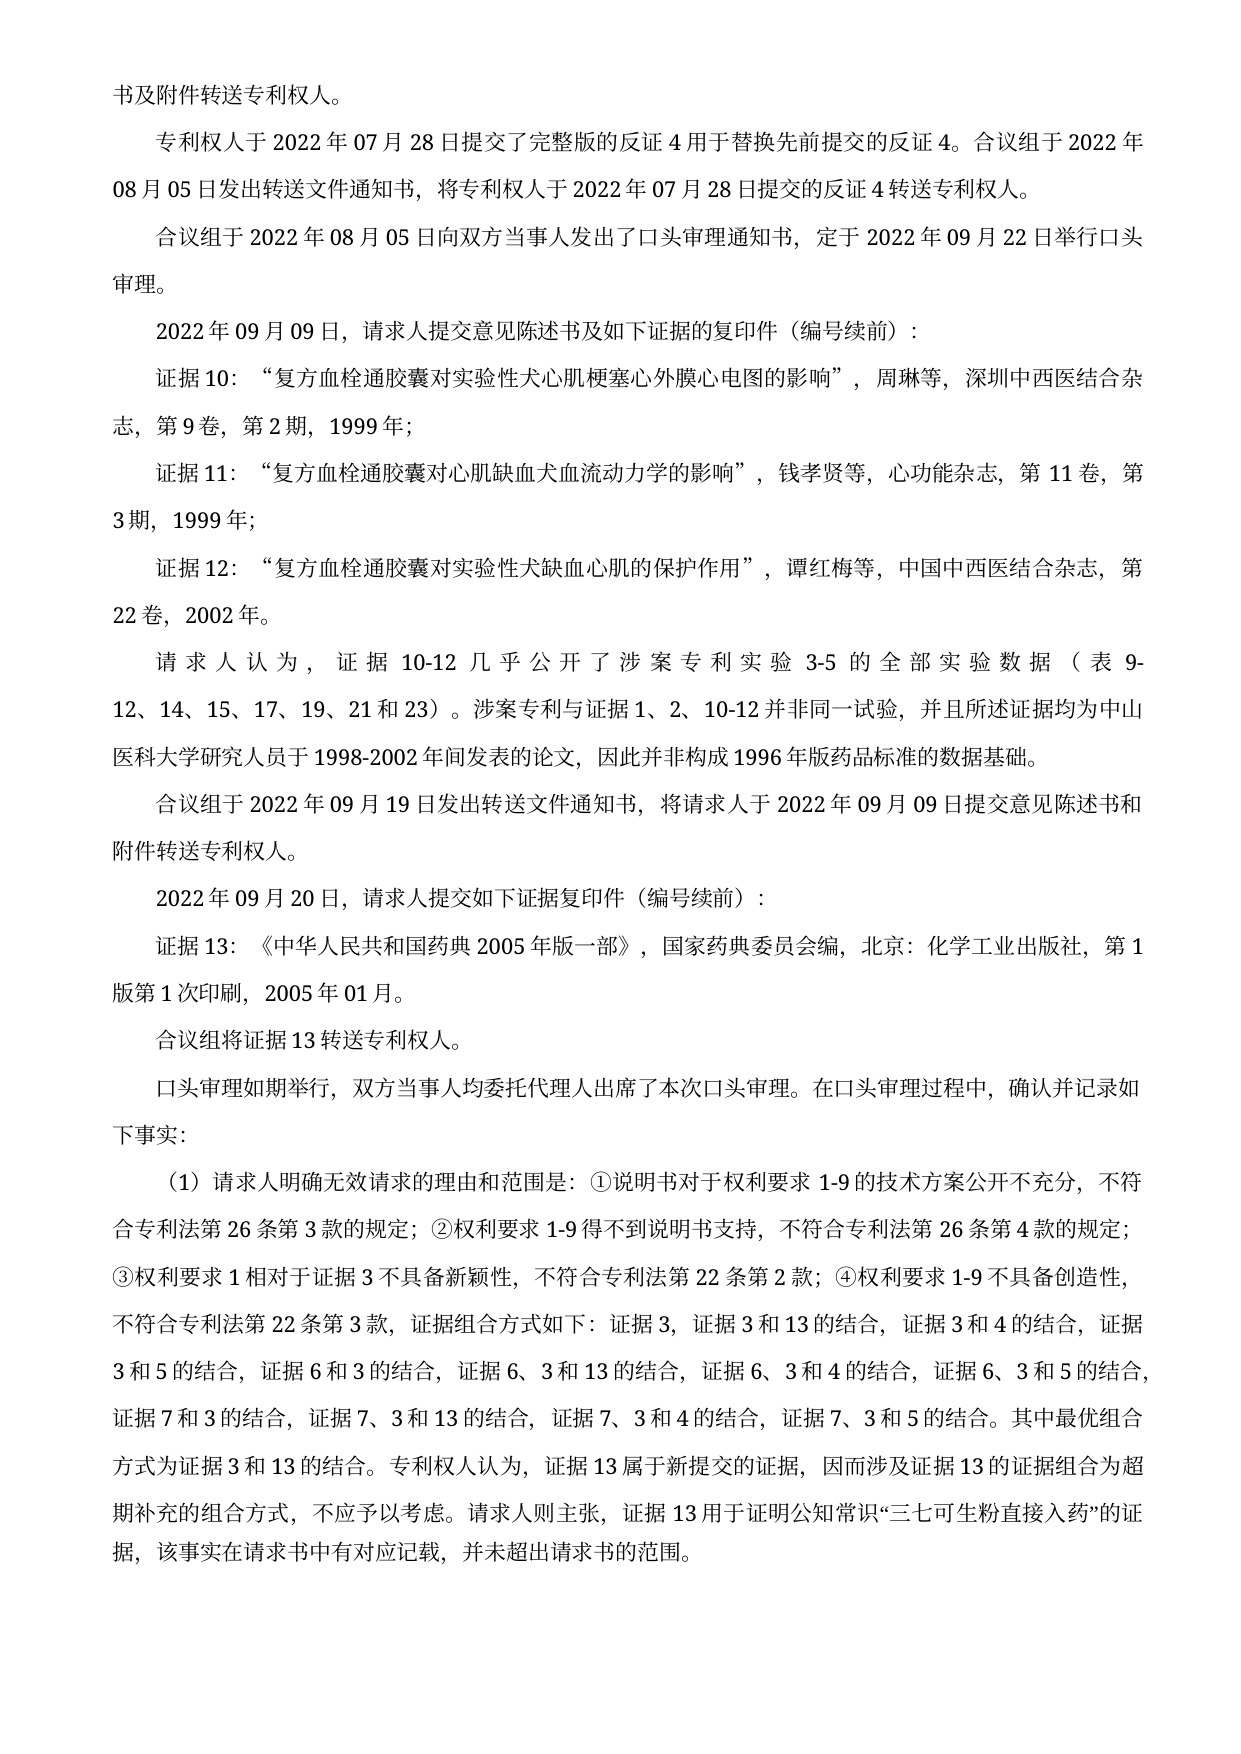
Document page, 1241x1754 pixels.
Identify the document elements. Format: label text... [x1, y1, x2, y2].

text 口头审理如期举行，双方当事人均委托代理人出席了本次口头审理。在口头审理过程中，确认并记录如下事实： [112, 1071, 1144, 1149]
text 证据13：《中华人民共和国药典2005年版一部》，国家药典委员会编，北京：化学工业出版社，第1版第1次印刷，2005年01月。 [112, 929, 1144, 1008]
text 证据10：“复方血栓通胶囊对实验性犬心肌梗塞心外膜心电图的影响”，周琳等，深圳中西医结合杂志，第9卷，第2期，1999年； [112, 362, 1144, 440]
text 2022年09月20日，请求人提交如下证据复印件（编号续前）： [112, 882, 1144, 913]
text 请求人认为，证据10-12几乎公开了涉案专利实验3-5的全部实验数据（表9-12、14、15、17、19、21和23）。涉案专利与证据1、2、10-12并非同一试验，并且所述证据均为中山医科大学研究人员于1998-2002年间发表的论文，因此并非构成1996年版药品标准的数据基础。 [112, 645, 1144, 771]
text 合议组将证据13转送专利权人。 [112, 1023, 1144, 1055]
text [112, 78, 1144, 109]
text 专利权人于2022年07月28日提交了完整版的反证4用于替换先前提交的反证4。合议组于2022年08月05日发出转送文件通知书，将专利权人于2022年07月28日提交的反证4转送专利权人。 [112, 125, 1144, 204]
text 证据12：“复方血栓通胶囊对实验性犬缺血心肌的保护作用”，谭红梅等，中国中西医结合杂志，第22卷，2002年。 [112, 551, 1144, 629]
text （1）请求人明确无效请求的理由和范围是：①说明书对于权利要求1-9的技术方案公开不充分，不符合专利法第26条第3款的规定；②权利要求1-9得不到说明书支持，不符合专利法第26条第4款的规定；③权利要求1相对于证据3不具备新颖性，不符合专利法第22条第2款；④权利要求1-9不具备创造性，不符合专利法第22条第3款，证据组合方式如下：证据3，证据3和13的结合，证据3和4的结合，证据3和5的结合，证据6和3的结合，证据6、3和13的结合，证据6、3和4的结合，证据6、3和5的结合，证据7和3的结合，证据7、3和13的结合，证据7、3和4的结合，证据7、3和5的结合。其中最优组合方式为证据3和13的结合。专利权人认为，证据13属于新提交的证据，因而涉及证据13的证据组合为超期补充的组合方式，不应予以考虑。请求人则主张，证据13用于证明公知常识“三七可生粉直接入药”的证据，该事实在请求书中有对应记载，并未超出请求书的范围。 [112, 1165, 1144, 1566]
text 合议组于2022年08月05日向双方当事人发出了口头审理通知书，定于2022年09月22日举行口头审理。 [112, 220, 1144, 298]
text 2022年09月09日，请求人提交意见陈述书及如下证据的复印件（编号续前）： [112, 314, 1144, 346]
text 合议组于2022年09月19日发出转送文件通知书，将请求人于2022年09月09日提交意见陈述书和附件转送专利权人。 [112, 787, 1144, 866]
text 证据11：“复方血栓通胶囊对心肌缺血犬血流动力学的影响”，钱孝贤等，心功能杂志，第11卷，第3期，1999年； [112, 456, 1144, 535]
